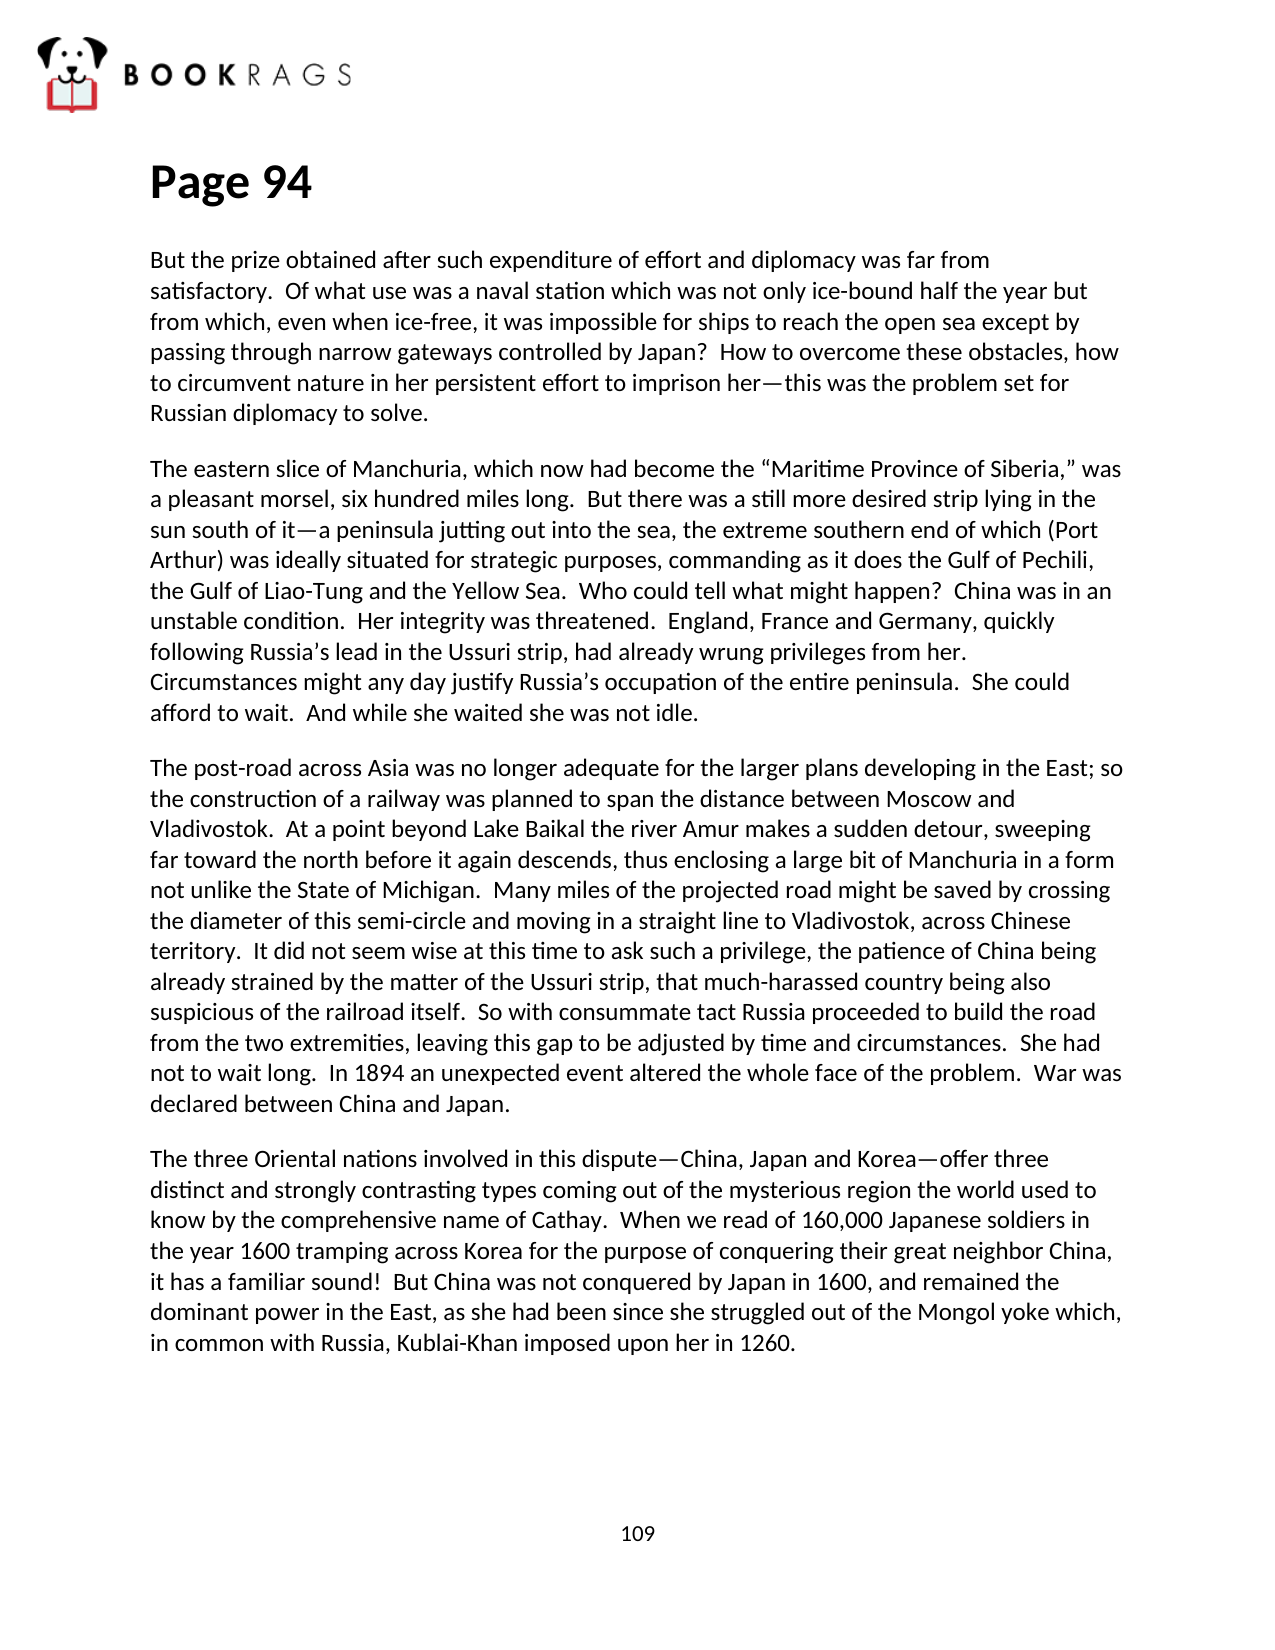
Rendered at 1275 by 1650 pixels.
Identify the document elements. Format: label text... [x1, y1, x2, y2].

text But the prize obtained after such expenditure of effort and diplomacy was far from satisfactory. Of what use was a naval station which was not only ice-bound half the year but from which, even when ice-free, it was impossible for ships to reach the open sea except by passing through narrow gateways controlled by Japan? How to overcome these obstacles, how to circumvent nature in her persistent effort to imprison her—­this was the problem set for Russian diplomacy to solve. [150, 244, 1125, 428]
picture [37, 37, 351, 113]
text The post-road across Asia was no longer adequate for the larger plans developing in the East; so the construction of a railway was planned to span the distance between Moscow and Vladivostok. At a point beyond Lake Baikal the river Amur makes a sudden detour, sweeping far toward the north before it again descends, thus enclosing a large bit of Manchuria in a form not unlike the State of Michigan. Many miles of the projected road might be saved by crossing the diameter of this semi-circle and moving in a straight line to Vladivostok, across Chinese territory. It did not seem wise at this time to ask such a privilege, the patience of China being already strained by the matter of the Ussuri strip, that much-harassed country being also suspicious of the railroad itself. So with consummate tact Russia proceeded to build the road from the two extremities, leaving this gap to be adjusted by time and circumstances. She had not to wait long. In 1894 an unexpected event altered the whole face of the problem. War was declared between China and Japan. [150, 752, 1125, 1119]
text Page 94 [150, 150, 1125, 211]
text The eastern slice of Manchuria, which now had become the “Maritime Province of Siberia,” was a pleasant morsel, six hundred miles long. But there was a still more desired strip lying in the sun south of it—­a peninsula jutting out into the sea, the extreme southern end of which (Port Arthur) was ideally situated for strategic purposes, commanding as it does the Gulf of Pechili, the Gulf of Liao-Tung and the Yellow Sea. Who could tell what might happen? China was in an unstable condition. Her integrity was threatened. England, France and Germany, quickly following Russia’s lead in the Ussuri strip, had already wrung privileges from her. Circumstances might any day justify Russia’s occupation of the entire peninsula. She could afford to wait. And while she waited she was not idle. [150, 453, 1125, 727]
text The three Oriental nations involved in this dispute—­China, Japan and Korea—­offer three distinct and strongly contrasting types coming out of the mysterious region the world used to know by the comprehensive name of Cathay. When we read of 160,000 Japanese soldiers in the year 1600 tramping across Korea for the purpose of conquering their great neighbor China, it has a familiar sound! But China was not conquered by Japan in 1600, and remained the dominant power in the East, as she had been since she struggled out of the Mongol yoke which, in common with Russia, Kublai-Khan imposed upon her in 1260. [150, 1144, 1125, 1357]
